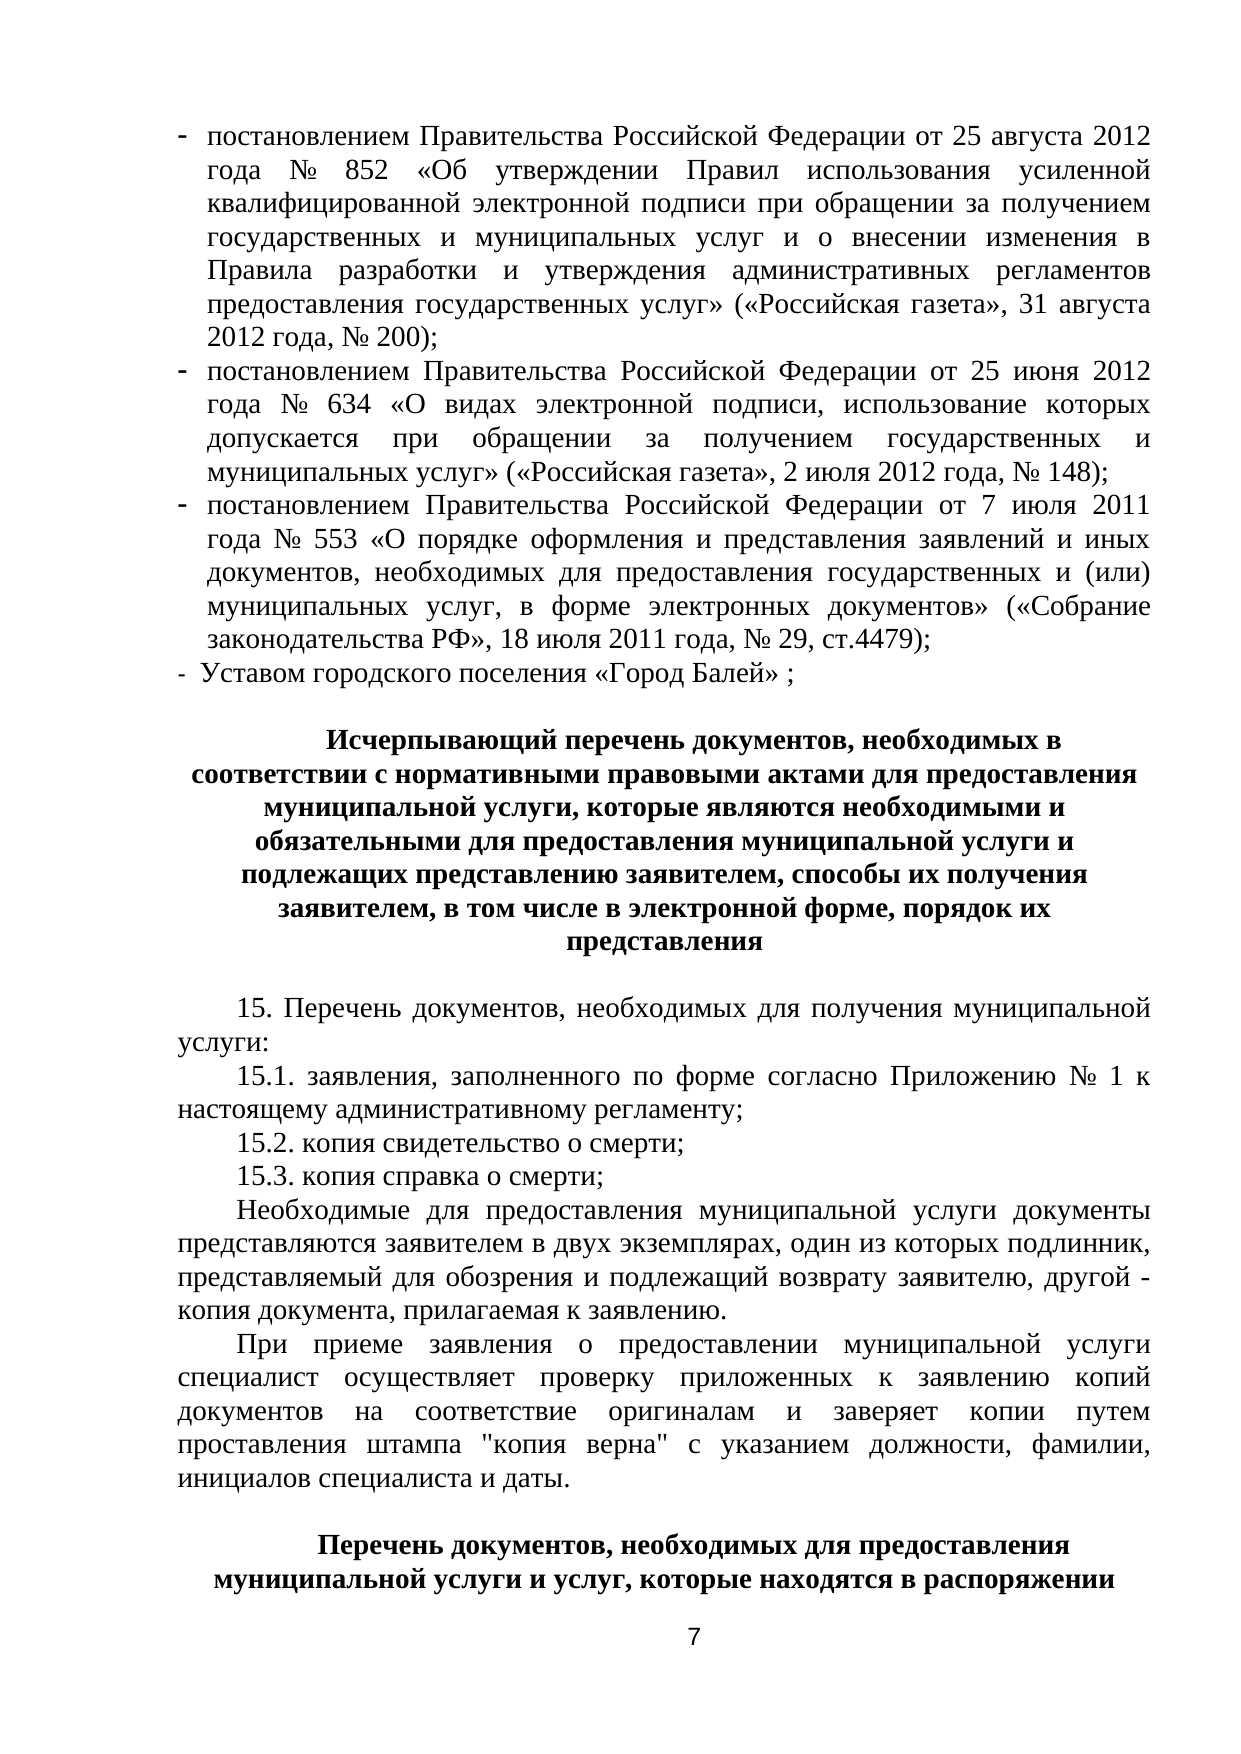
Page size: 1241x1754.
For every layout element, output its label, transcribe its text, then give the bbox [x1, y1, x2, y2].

text При приеме заявления о предоставлении муниципальной услуги специалист осуществляет проверку приложенных к заявлению копий документов на соответствие оригиналам и заверяет копии путем проставления штампа "копия верна" с указанием должности, фамилии, инициалов специалиста и даты. [177, 1326, 1152, 1494]
text 15.3. копия справка о смерти; [177, 1158, 1152, 1192]
text 15.1. заявления, заполненного по форме согласно Приложению № 1 к настоящему административному регламенту; [177, 1058, 1152, 1125]
list постановлением Правительства Российской Федерации от 25 августа 2012 года № 852 «Об утверждении Правил использования усиленной квалифицированной электронной подписи при обращении за получением государственных и муниципальных услуг и о внесении изменения в Правила разработки и утверждения административных регламентов предоставления государственных услуг» («Российская газета», 31 августа 2012 года, № 200); [177, 118, 1152, 353]
text - Уставом городского поселения «Город Балей» ; [177, 655, 1152, 689]
subtitle Исчерпывающий перечень документов, необходимых в соответствии с нормативными правовыми актами для предоставления муниципальной услуги, которые являются необходимыми и обязательными для предоставления муниципальной услуги и подлежащих представлению заявителем, способы их получения заявителем, в том числе в электронной форме, порядок их представления [177, 722, 1152, 957]
list постановлением Правительства Российской Федерации от 7 июля 2011 года № 553 «О порядке оформления и представления заявлений и иных документов, необходимых для предоставления государственных и (или) муниципальных услуг, в форме электронных документов» («Собрание законодательства РФ», 18 июля 2011 года, № 29, ст.4479); [177, 487, 1152, 655]
list постановлением Правительства Российской Федерации от 25 июня 2012 года № 634 «О видах электронной подписи, использование которых допускается при обращении за получением государственных и муниципальных услуг» («Российская газета», 2 июля 2012 года, № 148); [177, 353, 1152, 487]
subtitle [177, 1527, 1152, 1594]
text 15. Перечень документов, необходимых для получения муниципальной услуги: [177, 991, 1152, 1058]
text 15.2. копия свидетельство о смерти; [177, 1125, 1152, 1158]
text Необходимые для предоставления муниципальной услуги документы представляются заявителем в двух экземплярах, один из которых подлинник, представляемый для обозрения и подлежащий возврату заявителю, другой - копия документа, прилагаемая к заявлению. [177, 1192, 1152, 1326]
